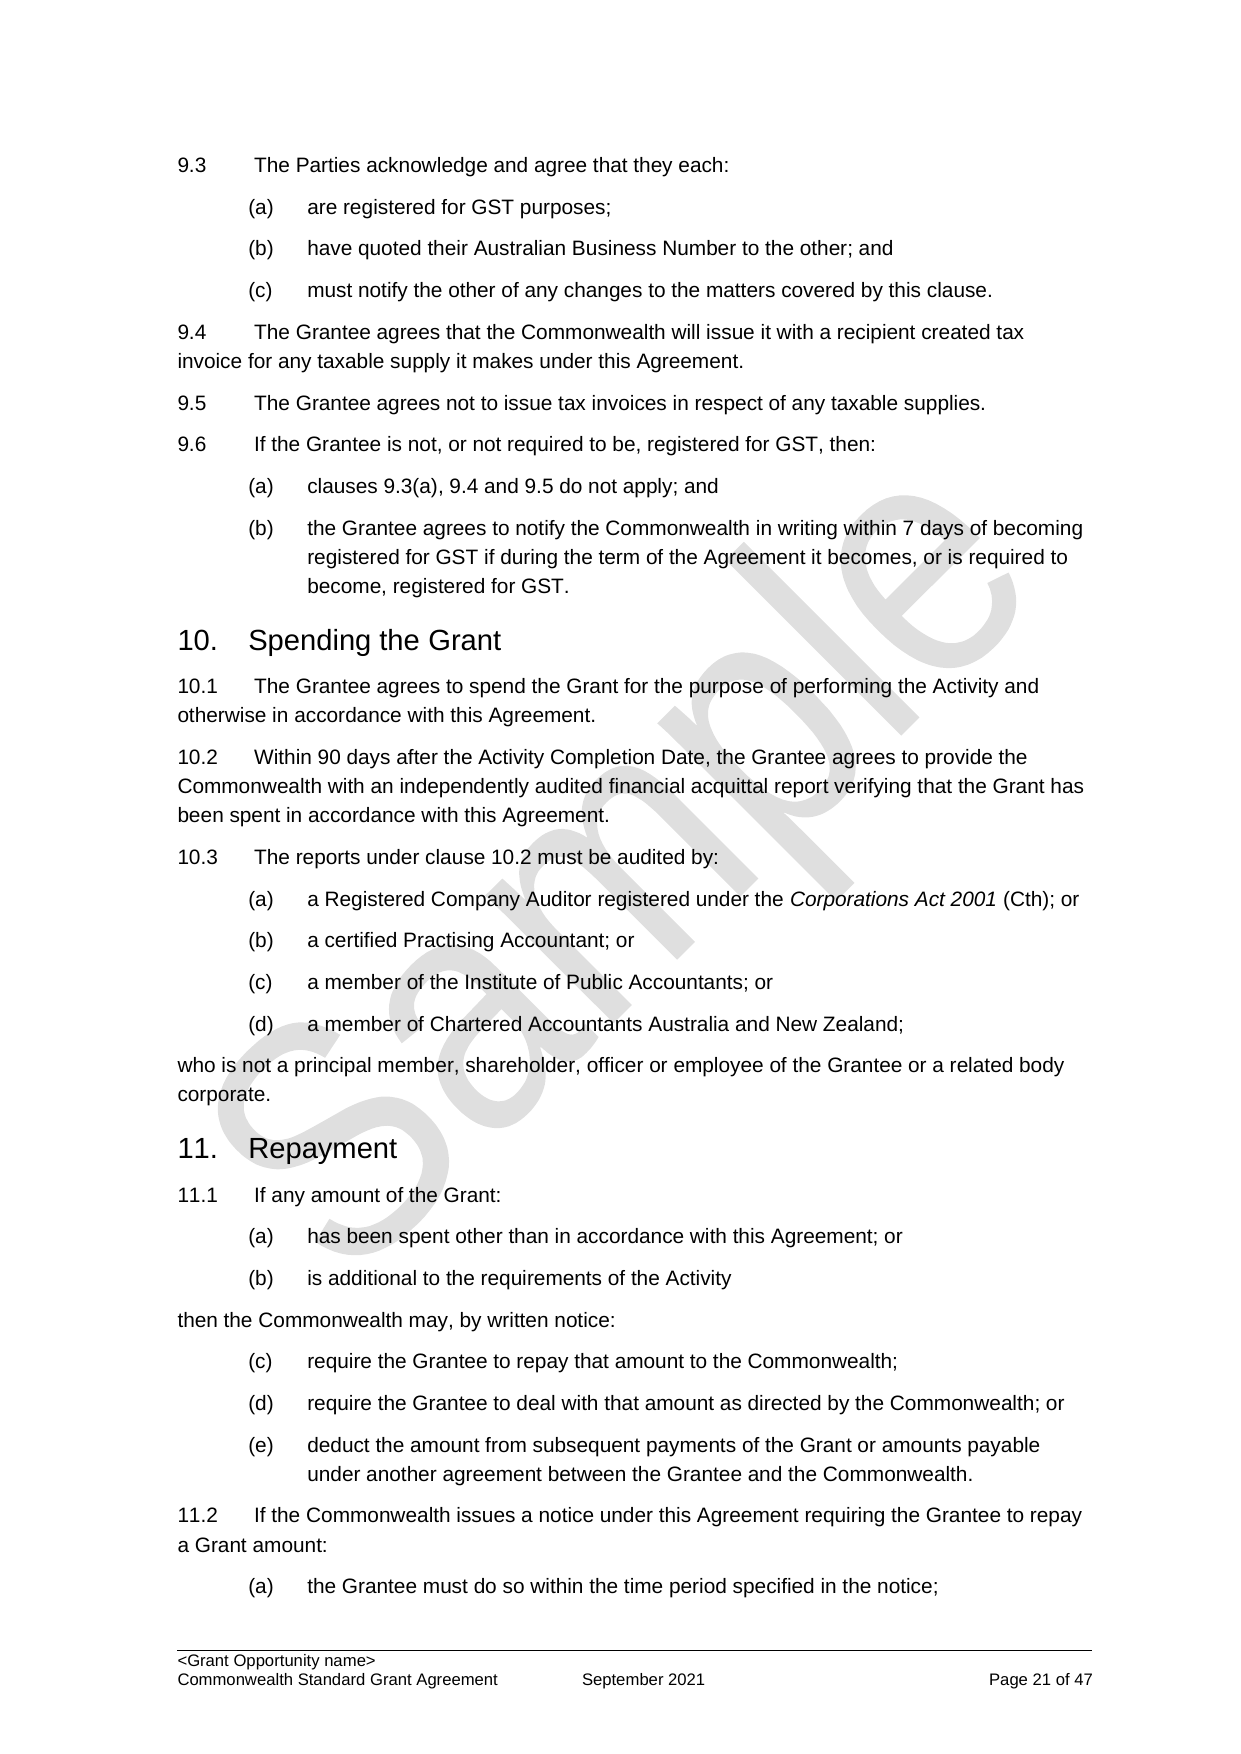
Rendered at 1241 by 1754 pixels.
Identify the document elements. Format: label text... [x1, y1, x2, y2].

text (d) require the Grantee to deal with that amount as directed by the Commonwealth; or [248, 1386, 1092, 1415]
text 9.5 The Grantee agrees not to issue tax invoices in respect of any taxable supplies. [177, 385, 1092, 414]
text (a) the Grantee must do so within the time period specified in the notice; [248, 1569, 1092, 1598]
text (a) a Registered Company Auditor registered under the Corporations Act 2001 (Cth); or [248, 881, 1092, 910]
text then the Commonwealth may, by written notice: [177, 1302, 1092, 1331]
text 9.3 The Parties acknowledge and agree that they each: [177, 148, 1092, 177]
subtitle Spending the Grant [177, 623, 1092, 656]
text 10.2 Within 90 days after the Activity Completion Date, the Grantee agrees to provide the Commonwealth with an independently audited financial acquittal report verifying that the Grant has been spent in accordance with this Agreement. [177, 739, 1092, 827]
text (d) a member of Chartered Accountants Australia and New Zealand; [248, 1006, 1092, 1035]
text (c) must notify the other of any changes to the matters covered by this clause. [248, 273, 1092, 302]
text (b) is additional to the requirements of the Activity [248, 1261, 1092, 1290]
text 10.3 The reports under clause 10.2 must be audited by: [177, 839, 1092, 869]
text (a) clauses 9.3(a), 9.4 and 9.5 do not apply; and [248, 468, 1092, 498]
text (b) have quoted their Australian Business Number to the other; and [248, 231, 1092, 260]
text 9.6 If the Grantee is not, or not required to be, registered for GST, then: [177, 427, 1092, 456]
text (a) are registered for GST purposes; [248, 189, 1092, 218]
text (b) the Grantee agrees to notify the Commonwealth in writing within 7 days of becoming registered for GST if during the term of the Agreement it becomes, or is required to become, registered for GST. [248, 510, 1092, 598]
text 11.1 If any amount of the Grant: [177, 1177, 1092, 1206]
text (c) require the Grantee to repay that amount to the Commonwealth; [248, 1344, 1092, 1373]
text 11.2 If the Commonwealth issues a notice under this Agreement requiring the Grantee to repay a Grant amount: [177, 1498, 1092, 1556]
text 10.1 The Grantee agrees to spend the Grant for the purpose of performing the Activity and otherwise in accordance with this Agreement. [177, 669, 1092, 727]
text who is not a principal member, shareholder, officer or employee of the Grantee or a related body corporate. [177, 1048, 1092, 1106]
text (a) has been spent other than in accordance with this Agreement; or [248, 1219, 1092, 1248]
text (b) a certified Practising Accountant; or [248, 923, 1092, 952]
text (c) a member of the Institute of Public Accountants; or [248, 964, 1092, 994]
text (e) deduct the amount from subsequent payments of the Grant or amounts payable under another agreement between the Grantee and the Commonwealth. [248, 1427, 1092, 1486]
text 9.4 The Grantee agrees that the Commonwealth will issue it with a recipient created tax invoice for any taxable supply it makes under this Agreement. [177, 314, 1092, 373]
subtitle Repayment [177, 1131, 1092, 1165]
